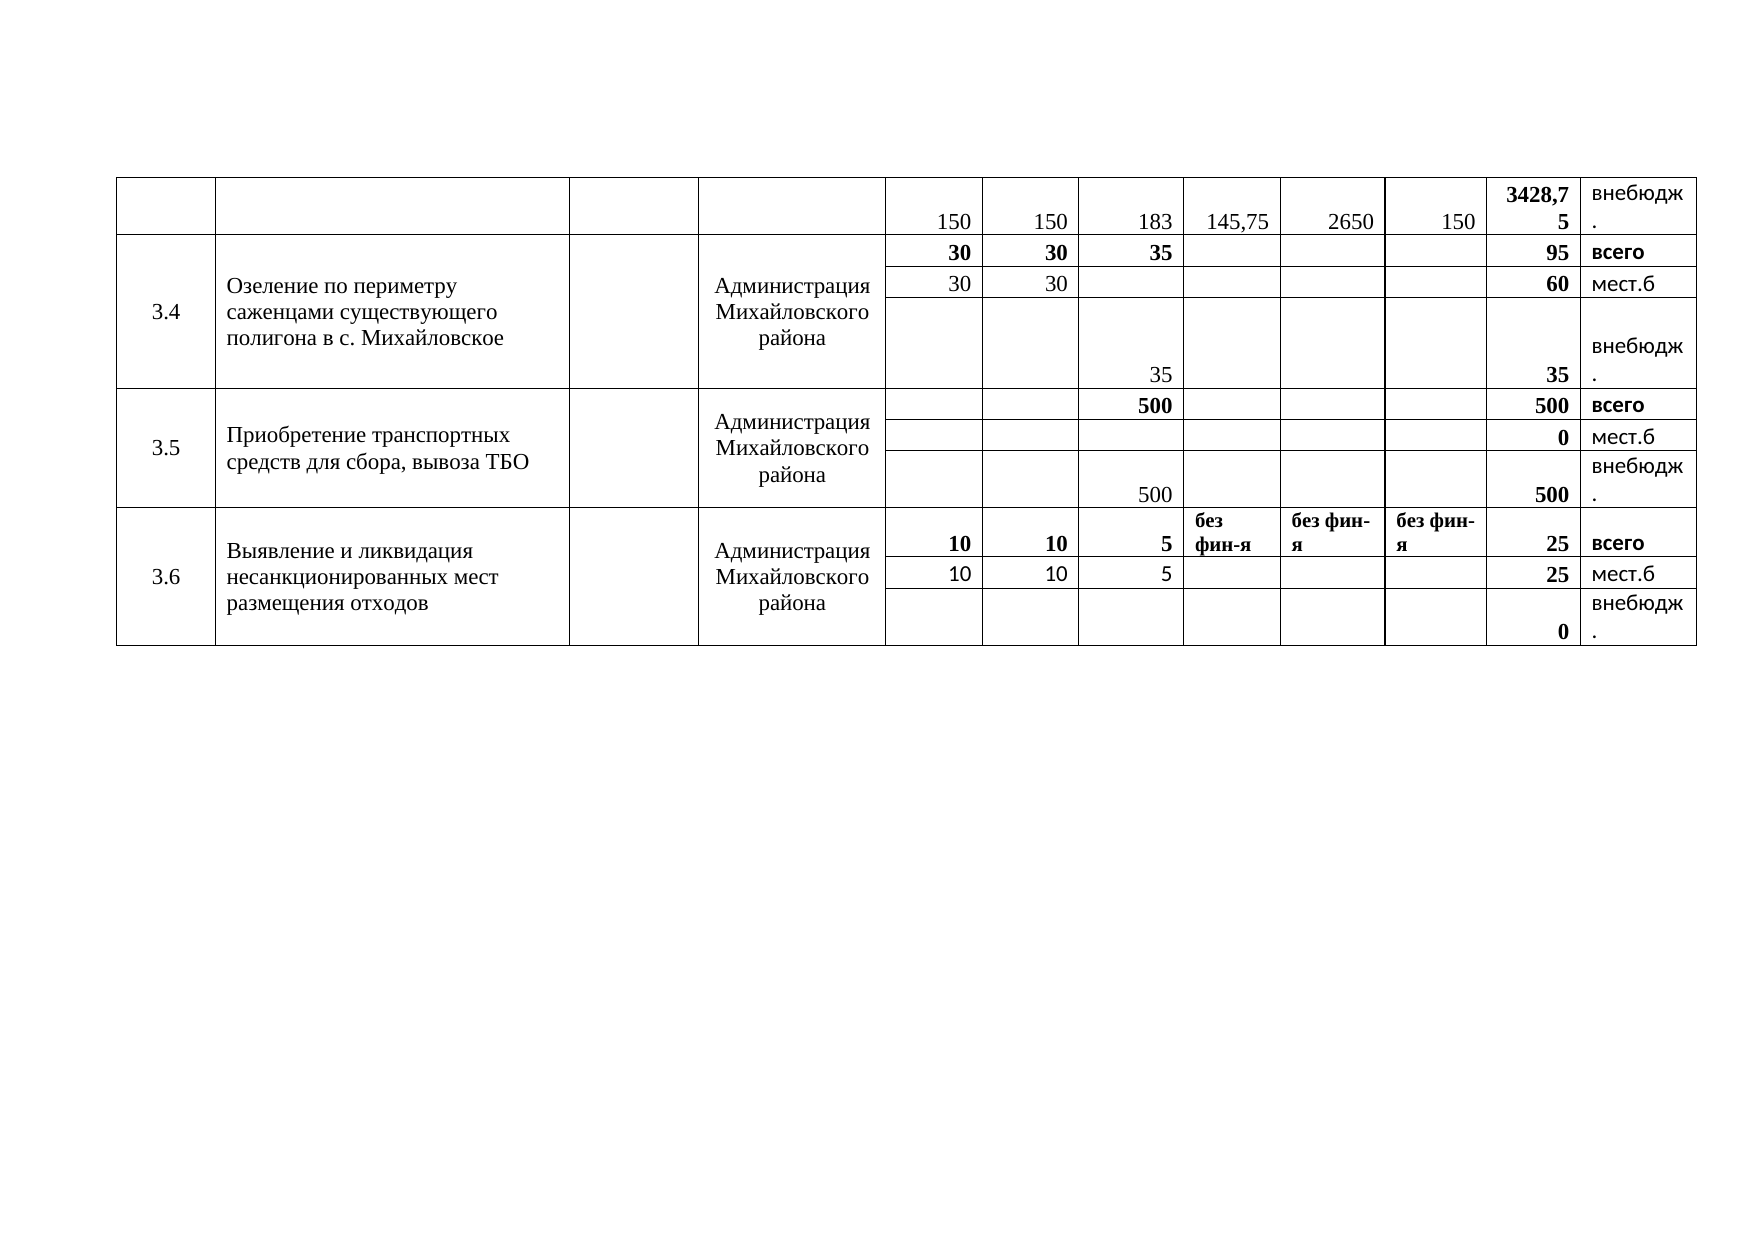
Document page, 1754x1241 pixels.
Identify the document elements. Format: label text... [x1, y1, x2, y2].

table_cell 60 [1487, 267, 1580, 297]
table_cell Администрация Михайловского района [699, 389, 885, 507]
table_cell внебюдж. [1581, 178, 1696, 234]
table_cell 150 [886, 178, 982, 234]
table_cell внебюдж. [1581, 451, 1696, 507]
table_cell 500 [1079, 451, 1183, 507]
table_cell мест.б [1581, 420, 1696, 450]
table_cell 95 [1487, 235, 1580, 266]
table_cell [570, 235, 698, 387]
table_cell 25 [1487, 508, 1580, 556]
table_cell без фин-я [1386, 508, 1486, 556]
table_cell [1386, 451, 1486, 507]
table_cell внебюдж. [1581, 589, 1696, 644]
table_cell 10 [886, 508, 982, 556]
table_cell [1281, 589, 1384, 644]
table_cell 183 [1079, 178, 1183, 234]
table_cell 10 [983, 508, 1078, 556]
table_cell 30 [886, 235, 982, 266]
table_cell 25 [1487, 557, 1580, 587]
table_cell 150 [1386, 178, 1486, 234]
table_cell 150 [983, 178, 1078, 234]
table_cell Выявление и ликвидация несанкционированных мест размещения отходов [216, 508, 569, 644]
table_cell 500 [1487, 389, 1580, 419]
table_cell [1386, 298, 1486, 387]
table_cell [1079, 420, 1183, 450]
table_cell 3.6 [117, 508, 215, 644]
table_cell 145,75 [1184, 178, 1280, 234]
table_cell 2650 [1281, 178, 1384, 234]
table_cell 30 [983, 235, 1078, 266]
table_cell 500 [1487, 451, 1580, 507]
table_cell 35 [1487, 298, 1580, 387]
table_cell 0 [1487, 420, 1580, 450]
table_cell [983, 389, 1078, 419]
table_cell [983, 451, 1078, 507]
table_cell [1386, 235, 1486, 266]
table_cell [1281, 389, 1384, 419]
table_cell [1386, 557, 1486, 587]
table_cell [886, 589, 982, 644]
table_cell 30 [886, 267, 982, 297]
table_cell [1184, 420, 1280, 450]
table_cell без фин-я [1184, 508, 1280, 556]
table_cell 3428,75 [1487, 178, 1580, 234]
table_cell [1079, 589, 1183, 644]
table_cell 3.4 [117, 235, 215, 387]
table_cell [1281, 451, 1384, 507]
table_cell Администрация Михайловского района [699, 235, 885, 387]
table_cell [1184, 298, 1280, 387]
table_cell [1386, 420, 1486, 450]
table_cell 500 [1079, 389, 1183, 419]
table_cell [1184, 267, 1280, 297]
table_cell мест.б [1581, 557, 1696, 587]
table_cell [1281, 235, 1384, 266]
table_cell [570, 508, 698, 644]
table_cell [1281, 298, 1384, 387]
table_cell [1184, 451, 1280, 507]
table_cell [1079, 267, 1183, 297]
table_cell [570, 389, 698, 507]
table_cell [1386, 389, 1486, 419]
table_cell 10 [983, 557, 1078, 587]
table_cell [1281, 420, 1384, 450]
table_cell [1184, 235, 1280, 266]
table_cell [983, 420, 1078, 450]
table_cell [983, 298, 1078, 387]
table_cell всего [1581, 508, 1696, 556]
table_cell всего [1581, 389, 1696, 419]
table_cell 0 [1487, 589, 1580, 644]
table_cell 10 [886, 557, 982, 587]
table_cell [886, 389, 982, 419]
table_cell 35 [1079, 235, 1183, 266]
table_cell 30 [983, 267, 1078, 297]
table_cell Озеление по периметру саженцами существующего полигона в с. Михайловское [216, 235, 569, 387]
table_cell [1281, 557, 1384, 587]
table_cell 5 [1079, 557, 1183, 587]
table_cell внебюдж. [1581, 298, 1696, 387]
table_cell 3.5 [117, 389, 215, 507]
table_cell мест.б [1581, 267, 1696, 297]
table_cell без фин-я [1281, 508, 1384, 556]
table_cell [1386, 589, 1486, 644]
table_cell 35 [1079, 298, 1183, 387]
table_cell [1281, 267, 1384, 297]
table_cell Администрация Михайловского района [699, 508, 885, 644]
table_cell [886, 420, 982, 450]
table_cell 5 [1079, 508, 1183, 556]
table_cell [1386, 267, 1486, 297]
table_cell [886, 298, 982, 387]
table_cell [1184, 389, 1280, 419]
table_cell всего [1581, 235, 1696, 266]
table_cell [1184, 589, 1280, 644]
table_cell [983, 589, 1078, 644]
table_cell [1184, 557, 1280, 587]
table_cell Приобретение транспортных средств для сбора, вывоза ТБО [216, 389, 569, 507]
table_cell [886, 451, 982, 507]
